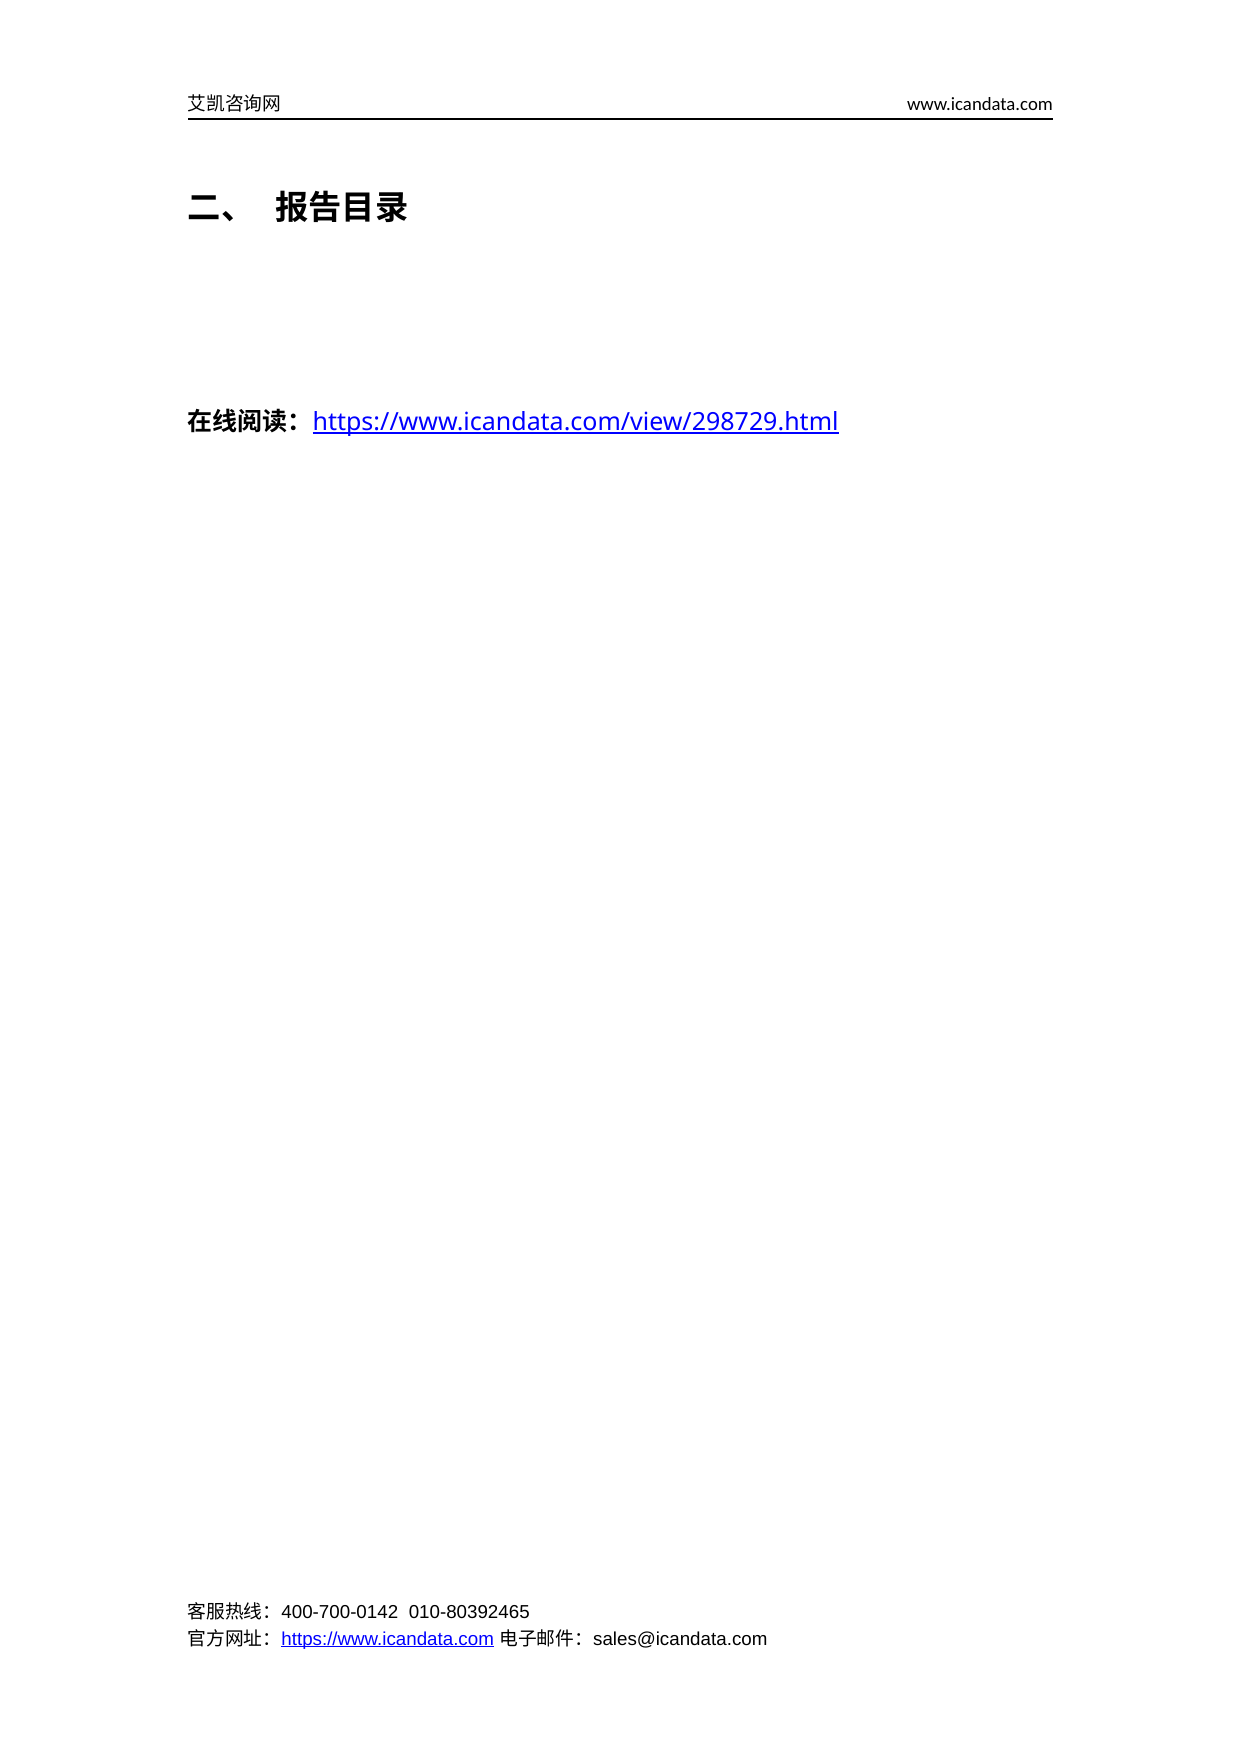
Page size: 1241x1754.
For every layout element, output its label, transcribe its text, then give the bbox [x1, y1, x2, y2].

subtitle 报告目录 [187, 172, 1053, 237]
text 在线阅读：https://www.icandata.com/view/298729.html [187, 387, 1053, 452]
